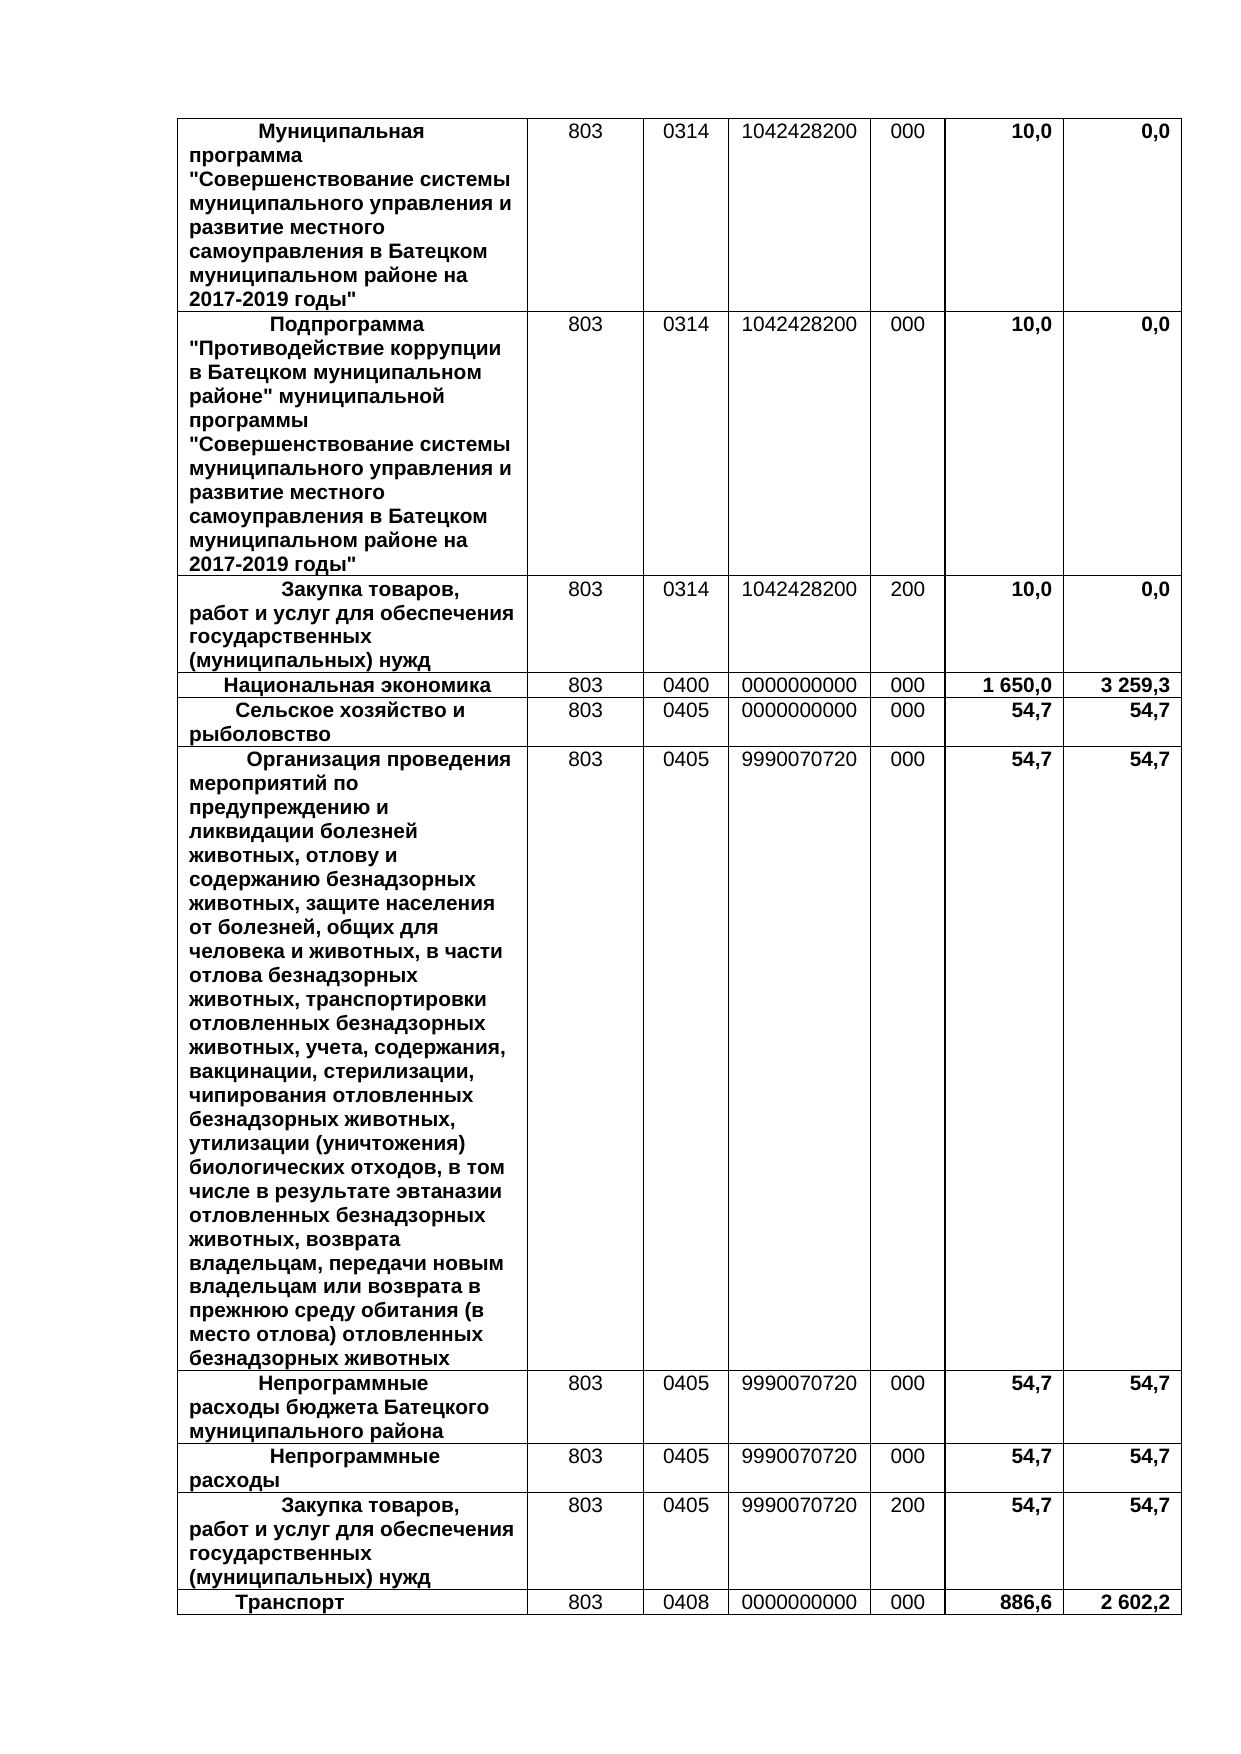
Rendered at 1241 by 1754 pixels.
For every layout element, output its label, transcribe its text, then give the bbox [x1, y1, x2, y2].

table_cell 54,7 [946, 1493, 1063, 1589]
table_cell 0408 [644, 1590, 728, 1614]
table_cell 000 [871, 747, 944, 1370]
table_cell 9990070720 [729, 747, 870, 1370]
table_cell 54,7 [1064, 747, 1181, 1370]
table_cell 1042428200 [729, 312, 870, 575]
table_cell 10,0 [946, 119, 1063, 311]
table_cell Национальная экономика [178, 673, 527, 697]
table_cell 1042428200 [729, 119, 870, 311]
table_cell 54,7 [946, 1444, 1063, 1492]
table_cell 803 [528, 576, 643, 672]
table_cell 54,7 [946, 747, 1063, 1370]
table_cell 0405 [644, 1493, 728, 1589]
table_cell 886,6 [946, 1590, 1063, 1614]
table_cell 000 [871, 673, 944, 697]
table_cell 54,7 [946, 698, 1063, 746]
table_cell 0,0 [1064, 576, 1181, 672]
table_cell 0405 [644, 1444, 728, 1492]
table_cell 000 [871, 1444, 944, 1492]
table_cell 1042428200 [729, 576, 870, 672]
table_cell Подпрограмма "Противодействие коррупции в Батецком муниципальном районе" муниципальной программы "Совершенствование системы муниципального управления и развитие местного самоуправления в Батецком муниципальном районе на 2017-2019 годы" [178, 312, 527, 575]
table_cell 0314 [644, 576, 728, 672]
table_cell 0,0 [1064, 119, 1181, 311]
table_cell 803 [528, 119, 643, 311]
table_cell 803 [528, 747, 643, 1370]
table_cell Организация проведения мероприятий по предупреждению и ликвидации болезней животных, отлову и содержанию безнадзорных животных, защите населения от болезней, общих для человека и животных, в части отлова безнадзорных животных, транспортировки отловленных безнадзорных животных, учета, содержания, вакцинации, стерилизации, чипирования отловленных безнадзорных животных, утилизации (уничтожения) биологических отходов, в том числе в результате эвтаназии отловленных безнадзорных животных, возврата владельцам, передачи новым владельцам или возврата в прежнюю среду обитания (в место отлова) отловленных безнадзорных животных [178, 747, 527, 1370]
table_cell 54,7 [1064, 1444, 1181, 1492]
table_cell 803 [528, 673, 643, 697]
table_cell 54,7 [1064, 1371, 1181, 1443]
table_cell Непрограммные расходы бюджета Батецкого муниципального района [178, 1371, 527, 1443]
table_cell 0405 [644, 747, 728, 1370]
table_cell 9990070720 [729, 1371, 870, 1443]
table_cell 54,7 [946, 1371, 1063, 1443]
table_cell 54,7 [1064, 698, 1181, 746]
table_cell 2 602,2 [1064, 1590, 1181, 1614]
table_cell Непрограммные расходы [178, 1444, 527, 1492]
table_cell 0000000000 [729, 1590, 870, 1614]
table_cell 0314 [644, 119, 728, 311]
table_cell Закупка товаров, работ и услуг для обеспечения государственных (муниципальных) нужд [178, 1493, 527, 1589]
table_cell 803 [528, 1371, 643, 1443]
table_cell Сельское хозяйство и рыболовство [178, 698, 527, 746]
table_cell 803 [528, 1590, 643, 1614]
table_cell 1 650,0 [946, 673, 1063, 697]
table_cell 0,0 [1064, 312, 1181, 575]
table_cell 10,0 [946, 576, 1063, 672]
table_cell 0405 [644, 698, 728, 746]
table_cell 803 [528, 1444, 643, 1492]
table_cell 9990070720 [729, 1444, 870, 1492]
table_cell 10,0 [946, 312, 1063, 575]
table_cell 3 259,3 [1064, 673, 1181, 697]
table_cell Муниципальная программа "Совершенствование системы муниципального управления и развитие местного самоуправления в Батецком муниципальном районе на 2017-2019 годы" [178, 119, 527, 311]
table_cell 000 [871, 312, 944, 575]
table_cell 000 [871, 698, 944, 746]
table_cell 54,7 [1064, 1493, 1181, 1589]
table_cell 000 [871, 119, 944, 311]
table_cell 0405 [644, 1371, 728, 1443]
table_cell 9990070720 [729, 1493, 870, 1589]
table_cell 803 [528, 312, 643, 575]
table_cell 803 [528, 698, 643, 746]
table_cell Транспорт [178, 1590, 527, 1614]
table_cell 000 [871, 1371, 944, 1443]
table_cell Закупка товаров, работ и услуг для обеспечения государственных (муниципальных) нужд [178, 576, 527, 672]
table_cell 200 [871, 576, 944, 672]
table_cell 0314 [644, 312, 728, 575]
table_cell 0400 [644, 673, 728, 697]
table_cell 803 [528, 1493, 643, 1589]
table_cell 0000000000 [729, 673, 870, 697]
table_cell 200 [871, 1493, 944, 1589]
table_cell 0000000000 [729, 698, 870, 746]
table_cell 000 [871, 1590, 944, 1614]
